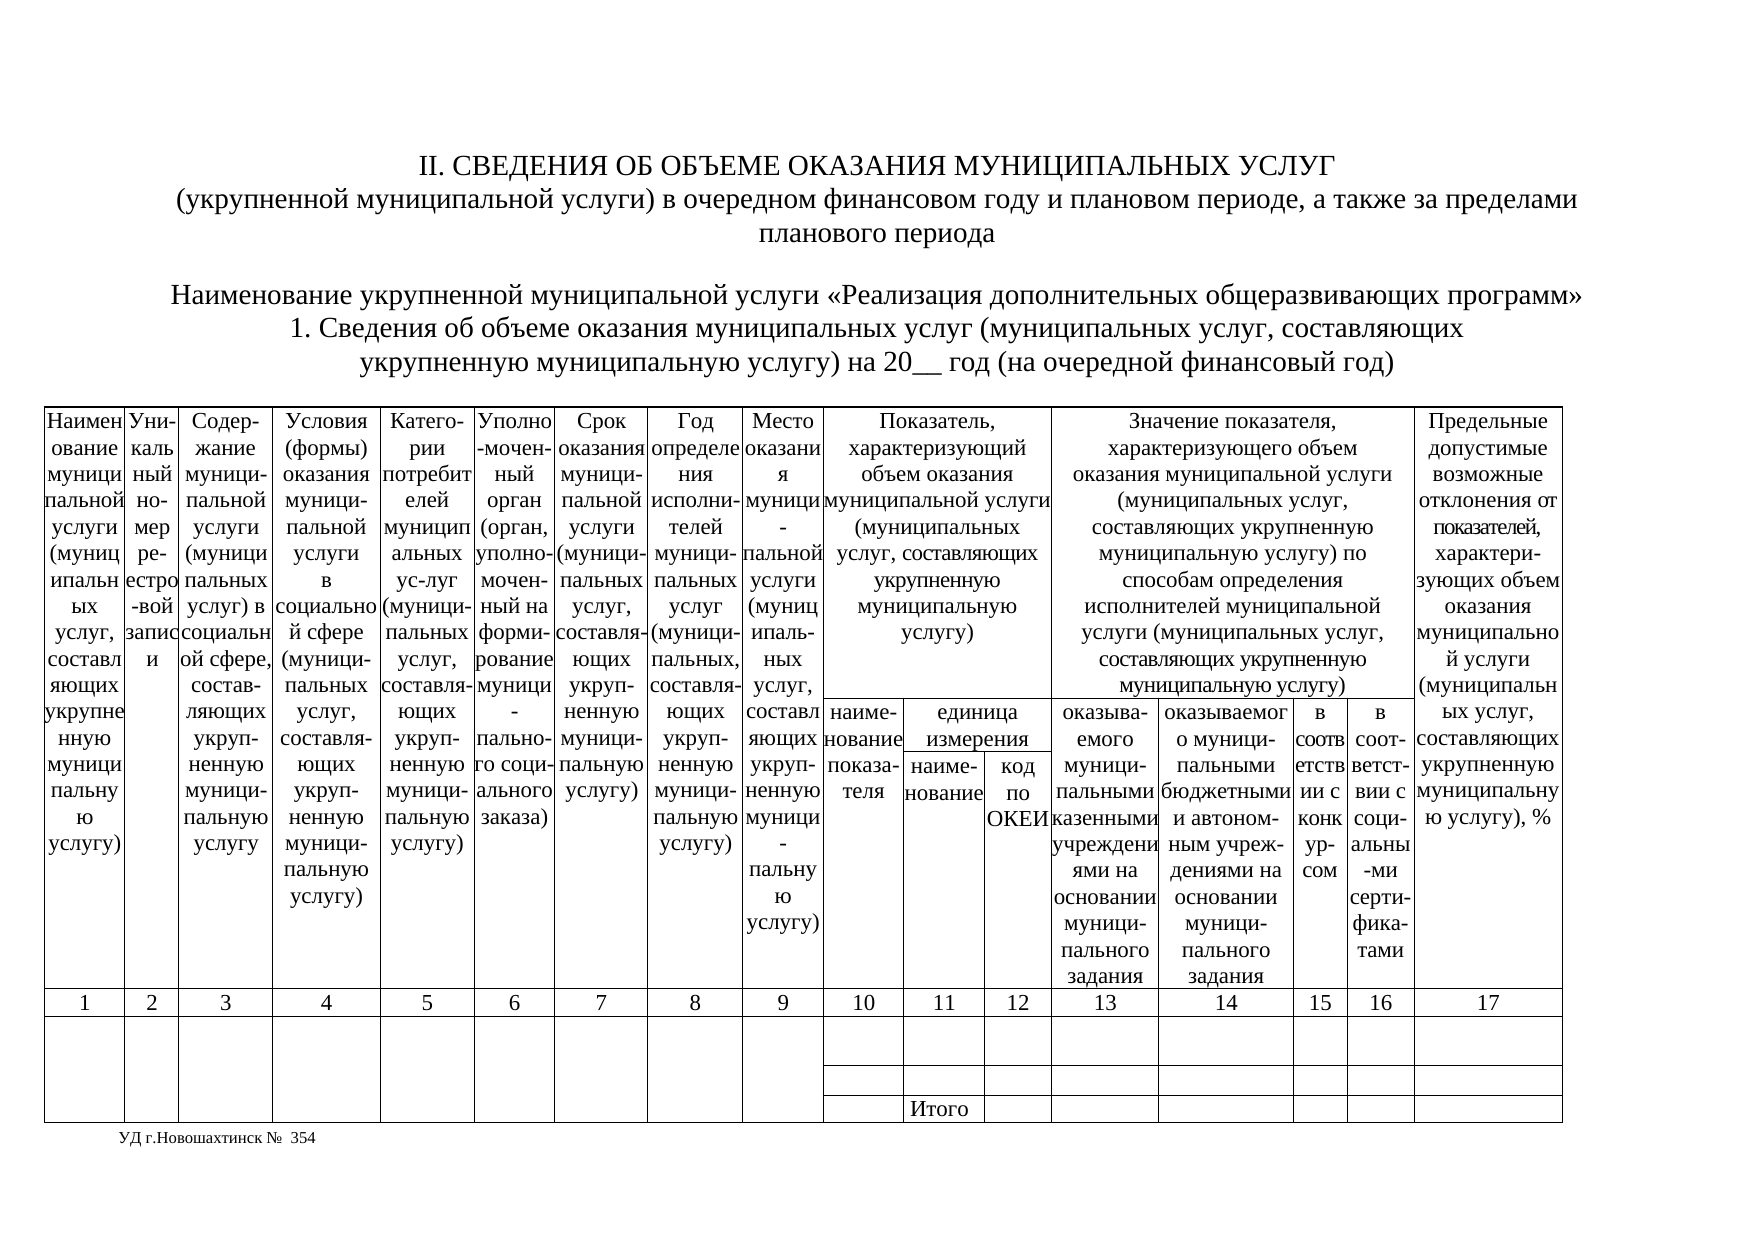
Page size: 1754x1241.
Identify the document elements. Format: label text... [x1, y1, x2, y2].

table_cell [1294, 1017, 1347, 1065]
table_cell 12 [985, 989, 1051, 1016]
table_cell [648, 1017, 742, 1122]
table_cell 9 [743, 989, 823, 1016]
table_cell [904, 1017, 984, 1065]
table_cell оказываемого муници-пальными бюджетными и автоном-ным учреж-дениями на основании муници-пального задания [1159, 699, 1293, 988]
table_cell [1415, 1096, 1562, 1122]
table_cell 2 [125, 989, 178, 1016]
text (укрупненной муниципальной услуги) в очередном финансовом году и плановом периоде, а также за пределами планового периода [118, 181, 1636, 248]
table_cell [1052, 1096, 1158, 1122]
table_cell [381, 1017, 474, 1122]
table_cell [985, 1066, 1051, 1094]
table_header Содер-жание муници-пальной услуги (муниципальных услуг) в социальной сфере, состав-ляющих укруп-ненную муници-пальную услугу [179, 408, 272, 988]
table_header Наименование муниципальной услуги (муниципальных услуг, составляющих укрупненную муниципальную услугу) [45, 408, 124, 988]
table_header Уни-кальный но-мер ре-естро-вой записи [125, 408, 178, 988]
table_cell [45, 1017, 124, 1122]
table_header Показатель, характеризующий объем оказания муниципальной услуги (муниципальных услуг, составляющих укрупненную муниципальную услугу) [824, 408, 1051, 697]
table_cell [1294, 1066, 1347, 1094]
table_cell [1415, 1017, 1562, 1065]
table_cell [904, 1066, 984, 1094]
table_header Условия (формы) оказания муници-пальной услуги в социальной сфере (муници-пальных услуг, составля-ющих укруп-ненную муници-пальную услугу) [273, 408, 380, 988]
table_cell [1159, 1096, 1293, 1122]
table_cell Итого [904, 1096, 984, 1122]
table_cell 4 [273, 989, 380, 1016]
table_cell [824, 1066, 903, 1094]
table_cell [985, 1017, 1051, 1065]
table_cell код по ОКЕИ [985, 752, 1051, 988]
table_cell наименование показателя [824, 699, 903, 988]
table_cell [1348, 1017, 1414, 1065]
table_cell [824, 1017, 903, 1065]
table_cell единица измерения [904, 699, 1051, 751]
table_cell 1 [45, 989, 124, 1016]
table_header Уполно-мочен-ный орган (орган, уполно-мочен-ный на форми-рование муници-пально-го соци-ального заказа) [475, 408, 554, 988]
table_cell [273, 1017, 380, 1122]
table_cell в соот-ветст-вии с соци-альны-ми серти-фика-тами [1348, 699, 1414, 988]
table_cell оказыва-емого муници-пальными казенными учреждениями на основании муници-пального задания [1052, 699, 1158, 988]
table_cell [1415, 1066, 1562, 1094]
text укрупненную муниципальную услугу) на 20__ год (на очередной финансовый год) [118, 344, 1636, 378]
table_cell [1159, 1066, 1293, 1094]
table_cell [1348, 1096, 1414, 1122]
table_cell 3 [179, 989, 272, 1016]
table_cell наименование [904, 752, 984, 988]
table_header Год определения исполни-телей муници-пальных услуг (муници-пальных, составля-ющих укруп-ненную муници-пальную услугу) [648, 408, 742, 988]
table_cell [743, 1017, 823, 1122]
table_header Предельные допустимые возможные отклонения от показателей, характеризующих объем оказания муниципальной услуги (муниципальных услуг, составляющих укрупненную муниципальную услугу), % [1415, 408, 1562, 988]
table_cell 5 [381, 989, 474, 1016]
table_header Катего-рии потребителей муниципальных ус-луг (муници-пальных услуг, составля-ющих укруп-ненную муници-пальную услугу) [381, 408, 474, 988]
table_cell 14 [1159, 989, 1293, 1016]
text 1. Сведения об объеме оказания муниципальных услуг (муниципальных услуг, составляющих [118, 311, 1636, 344]
table_cell 10 [824, 989, 903, 1016]
table_cell [179, 1017, 272, 1122]
table_cell 7 [555, 989, 647, 1016]
table_cell [555, 1017, 647, 1122]
table_cell 15 [1294, 989, 1347, 1016]
table_header Значение показателя, характеризующего объем оказания муниципальной услуги (муниципальных услуг, составляющих укрупненную муниципальную услугу) по способам определения исполнителей муниципальной услуги (муниципальных услуг, составляющих укрупненную муниципальную услугу) [1052, 408, 1414, 697]
table_cell в соответствии с конкурсом [1294, 699, 1347, 988]
table_cell 16 [1348, 989, 1414, 1016]
text Наименование укрупненной муниципальной услуги «Реализация дополнительных общеразвивающих программ» [118, 277, 1636, 311]
table_cell [824, 1096, 903, 1122]
table_cell [125, 1017, 178, 1122]
table_cell [1052, 1066, 1158, 1094]
table_cell [1052, 1017, 1158, 1065]
table_cell [475, 1017, 554, 1122]
table_cell 11 [904, 989, 984, 1016]
table_cell [1348, 1066, 1414, 1094]
table_header Срок оказания муници-пальной услуги (муници-пальных услуг, составля-ющих укруп-ненную муници-пальную услугу) [555, 408, 647, 988]
table_cell 13 [1052, 989, 1158, 1016]
table_cell [1159, 1017, 1293, 1065]
table_cell 6 [475, 989, 554, 1016]
table_header Место оказания муници-пальной услуги (муниципаль-ных услуг, составляющих укруп-ненную муници-пальную услугу) [743, 408, 823, 988]
text II. СВЕДЕНИЯ ОБ ОБЪЕМЕ ОКАЗАНИЯ МУНИЦИПАЛЬНЫХ УСЛУГ [118, 148, 1636, 181]
table_cell 8 [648, 989, 742, 1016]
table_cell [985, 1096, 1051, 1122]
table_cell 17 [1415, 989, 1562, 1016]
table_cell [1294, 1096, 1347, 1122]
